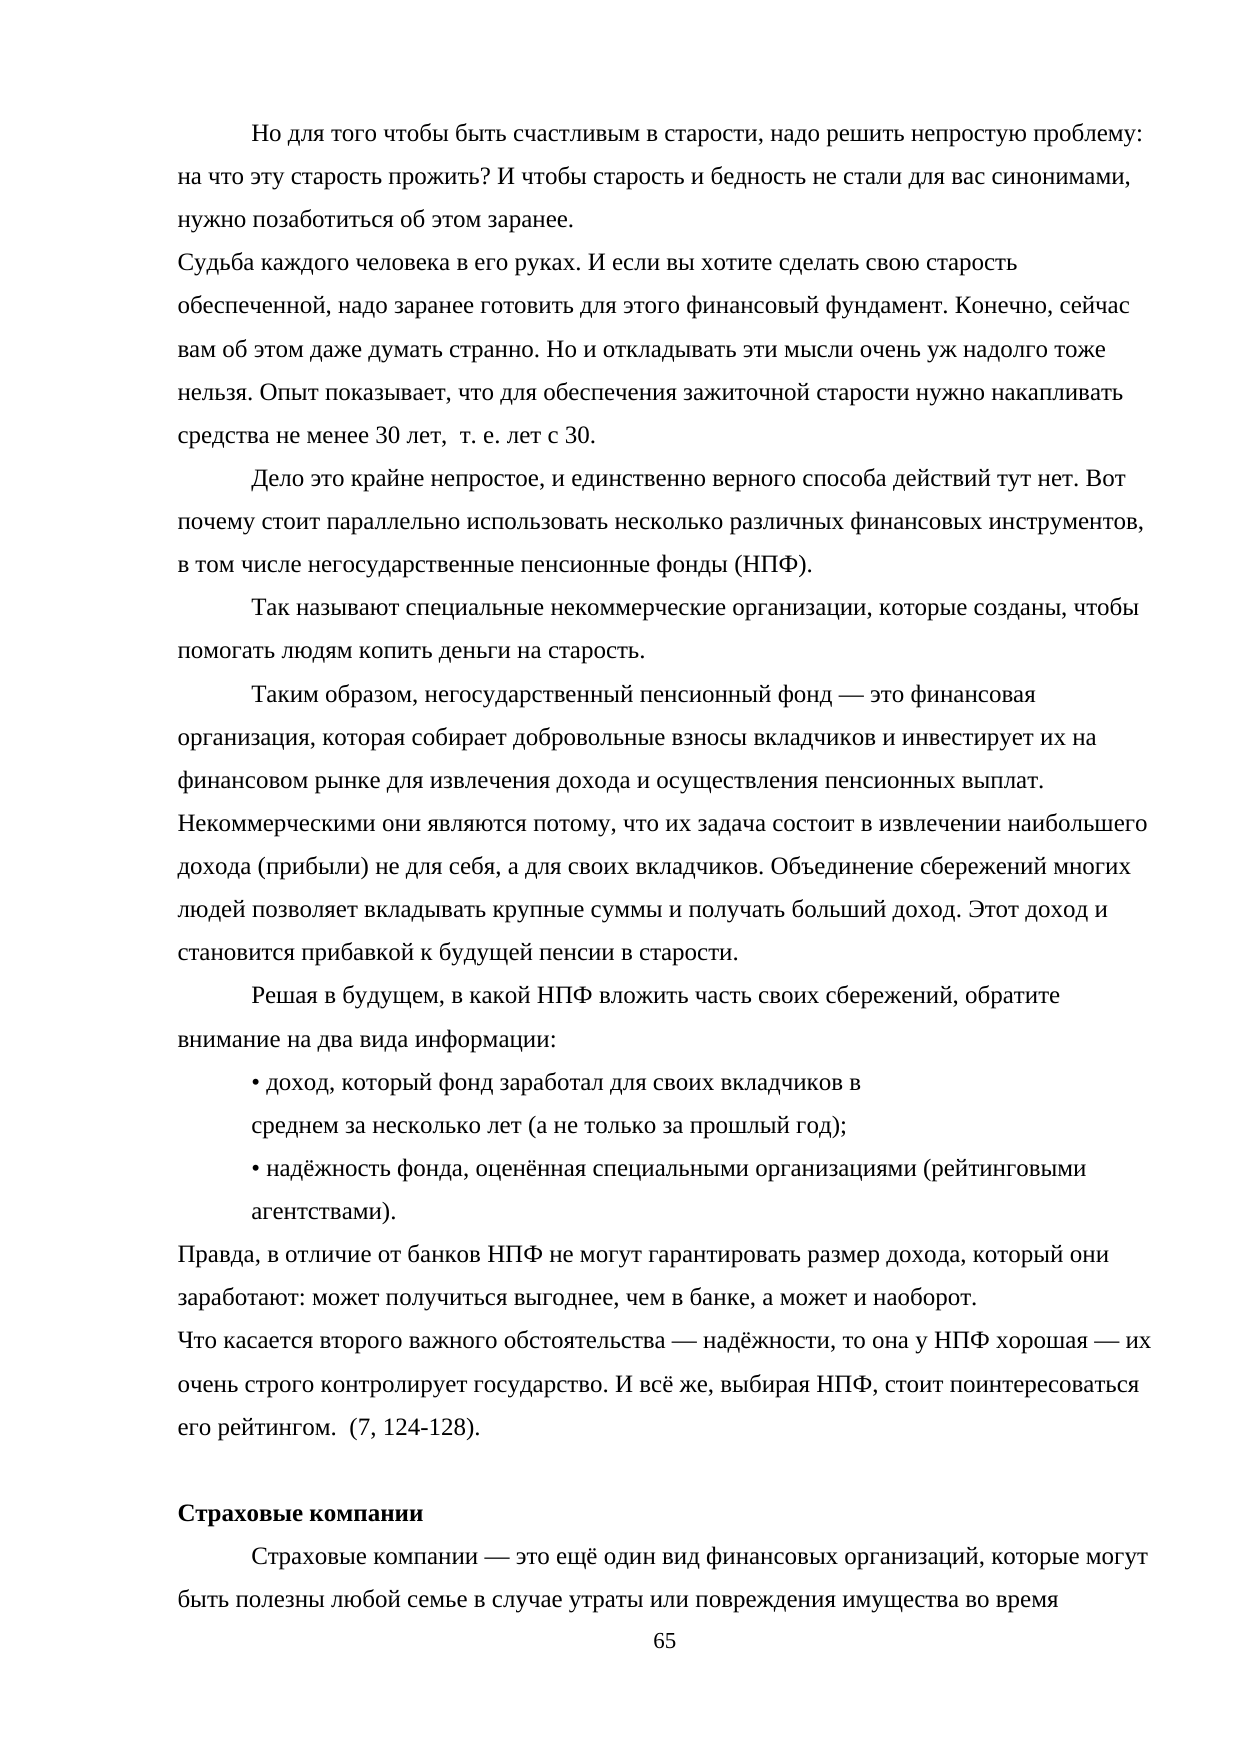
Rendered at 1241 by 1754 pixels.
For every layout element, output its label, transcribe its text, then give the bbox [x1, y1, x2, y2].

text • надёжность фонда, оценённая специальными организациями (рейтинговыми агентствами). [251, 1153, 1152, 1225]
text Судьба каждого человека в его руках. И если вы хотите сделать свою старость обеспеченной, надо заранее готовить для этого финансовый фундамент. Конечно, сейчас вам об этом даже думать странно. Но и откладывать эти мысли очень уж надолго тоже нельзя. Опыт показывает, что для обеспечения зажиточной старости нужно накапливать средства не менее 30 лет, т. е. лет с 30. [177, 247, 1152, 449]
text Таким образом, негосударственный пенсионный фонд — это финансовая организация, которая собирает добровольные взносы вкладчиков и инвестирует их на финансовом рынке для извлечения дохода и осуществления пенсионных выплат. [177, 679, 1152, 794]
text его рейтингом. (7, 124-128). [177, 1412, 1152, 1441]
text Так называют специальные некоммерческие организации, которые созданы, чтобы помогать людям копить деньги на старость. [177, 592, 1152, 664]
text Но для того чтобы быть счастливым в старости, надо решить непростую проблему: на что эту старость прожить? И чтобы старость и бедность не стали для вас синонимами, нужно позаботиться об этом заранее. [177, 118, 1152, 233]
text Что касается второго важного обстоятельства — надёжности, то она у НПФ хорошая — их очень строго контролирует государство. И всё же, выбирая НПФ, стоит поинтересоваться [177, 1326, 1152, 1397]
text Некоммерческими они являются потому, что их задача состоит в извлечении наибольшего дохода (прибыли) не для себя, а для своих вкладчиков. Объединение сбережений многих людей позволяет вкладывать крупные суммы и получать больший доход. Этот доход и становится прибавкой к будущей пенсии в старости. [177, 808, 1152, 966]
text Решая в будущем, в какой НПФ вложить часть своих сбережений, обратите внимание на два вида информации: [177, 981, 1152, 1052]
text Правда, в отличие от банков НПФ не могут гарантировать размер дохода, который они заработают: может получиться выгоднее, чем в банке, а может и наоборот. [177, 1239, 1152, 1311]
text Страховые компании [177, 1498, 1152, 1527]
text среднем за несколько лет (а не только за прошлый год); [251, 1110, 1152, 1139]
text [177, 1541, 1152, 1613]
text • доход, который фонд заработал для своих вкладчиков в [251, 1067, 1152, 1096]
text Дело это крайне непростое, и единственно верного способа действий тут нет. Вот почему стоит параллельно использовать несколько различных финансовых инструментов, в том числе негосударственные пенсионные фонды (НПФ). [177, 463, 1152, 578]
